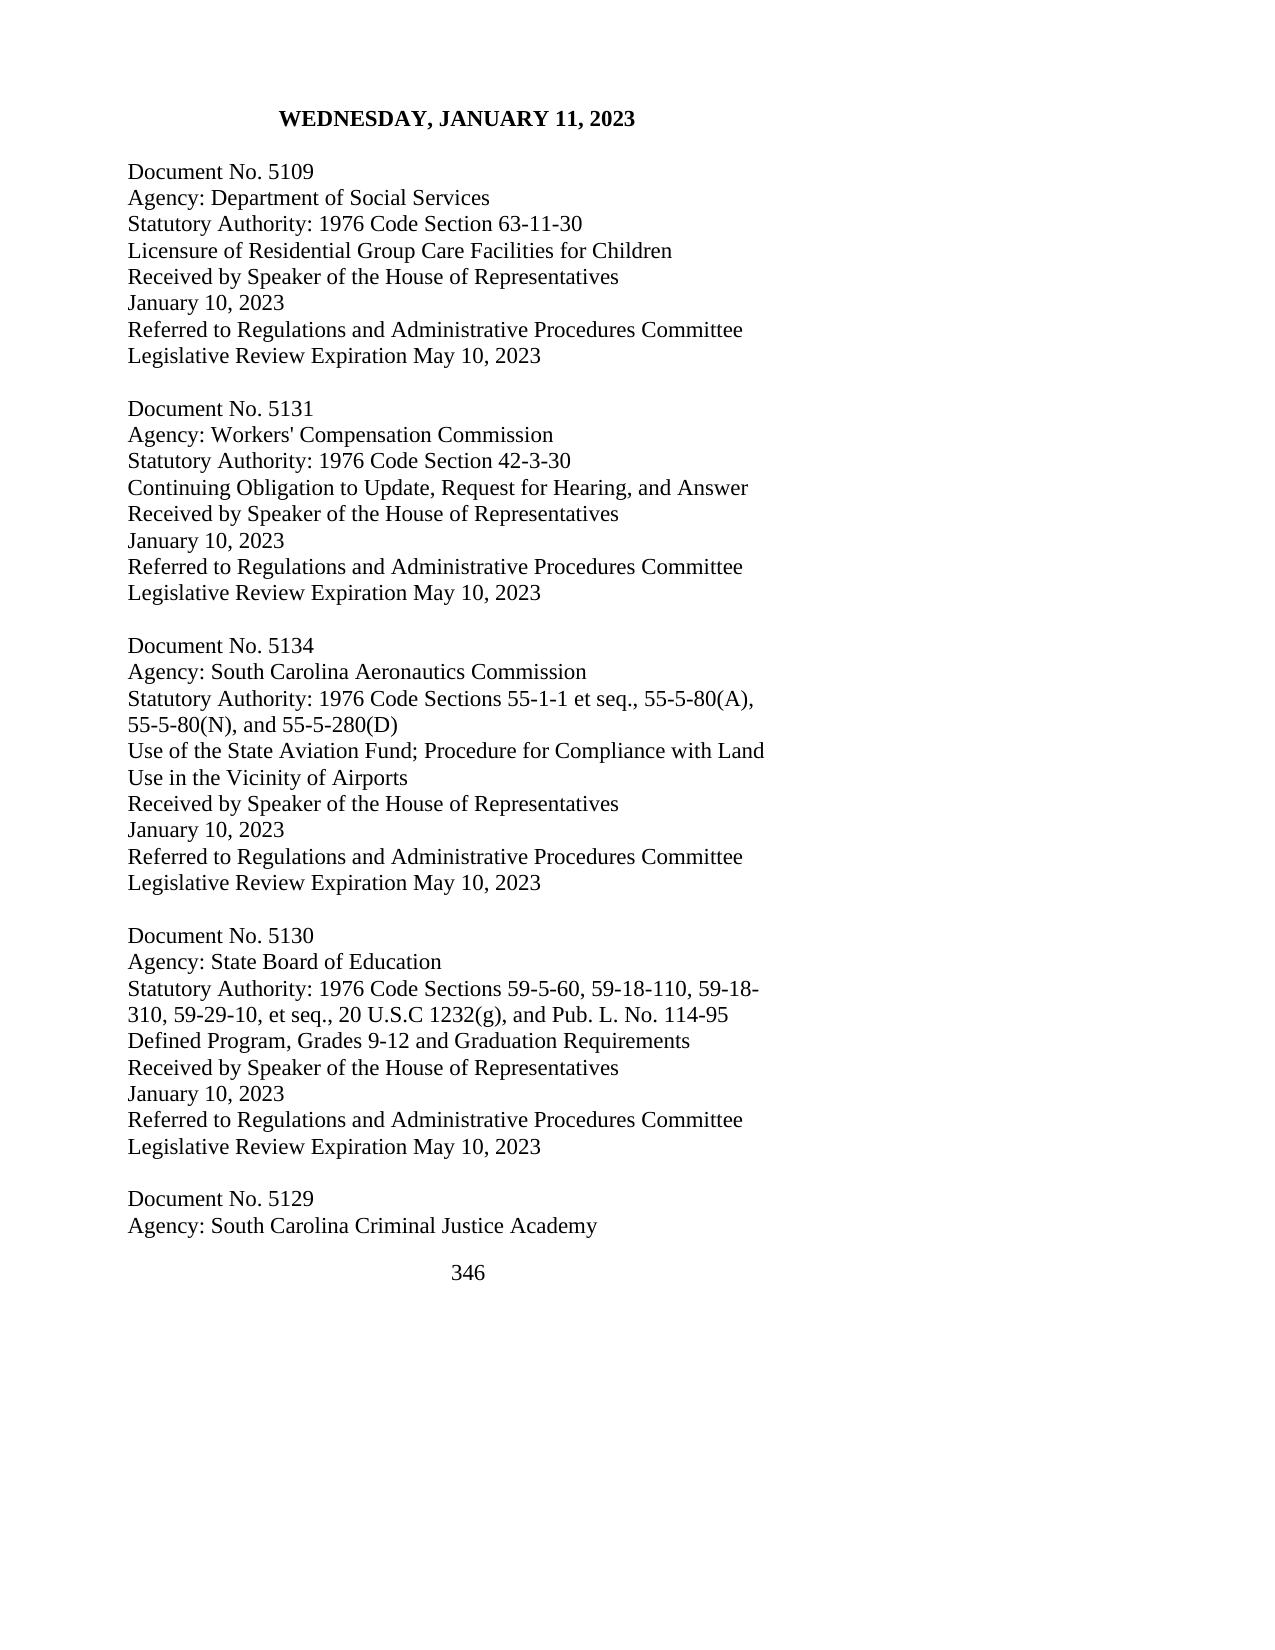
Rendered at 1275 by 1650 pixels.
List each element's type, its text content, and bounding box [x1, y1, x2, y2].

text Document No. 5129 [127, 1186, 786, 1212]
text Legislative Review Expiration May 10, 2023 [127, 579, 786, 606]
text Received by Speaker of the House of Representatives [127, 263, 786, 289]
text Legislative Review Expiration May 10, 2023 [127, 869, 786, 896]
text Statutory Authority: 1976 Code Sections 55-1-1 et seq., 55-5-80(A), 55-5-80(N), and 55-5-280(D) [127, 685, 786, 737]
text Statutory Authority: 1976 Code Section 63-11-30 [127, 210, 786, 237]
text Document No. 5134 [127, 632, 786, 658]
text Legislative Review Expiration May 10, 2023 [127, 1133, 786, 1159]
text Referred to Regulations and Administrative Procedures Committee [127, 553, 786, 579]
text Document No. 5130 [127, 922, 786, 948]
text Document No. 5109 [127, 158, 786, 184]
text Legislative Review Expiration May 10, 2023 [127, 342, 786, 368]
text Received by Speaker of the House of Representatives [127, 1054, 786, 1080]
text Agency: Department of Social Services [127, 184, 786, 210]
text January 10, 2023 [127, 817, 786, 843]
text Referred to Regulations and Administrative Procedures Committee [127, 843, 786, 869]
text Defined Program, Grades 9-12 and Graduation Requirements [127, 1027, 786, 1054]
text Received by Speaker of the House of Representatives [127, 500, 786, 527]
text Statutory Authority: 1976 Code Section 42-3-30 [127, 448, 786, 474]
text January 10, 2023 [127, 527, 786, 553]
text Referred to Regulations and Administrative Procedures Committee [127, 316, 786, 342]
text Statutory Authority: 1976 Code Sections 59-5-60, 59-18-110, 59-18-310, 59-29-10, et seq., 20 U.S.C 1232(g), and Pub. L. No. 114-95 [127, 975, 786, 1027]
text Received by Speaker of the House of Representatives [127, 790, 786, 817]
text Continuing Obligation to Update, Request for Hearing, and Answer [127, 474, 786, 500]
text Agency: South Carolina Criminal Justice Academy [127, 1212, 786, 1238]
text January 10, 2023 [127, 289, 786, 316]
text Agency: Workers' Compensation Commission [127, 421, 786, 448]
text Document No. 5131 [127, 395, 786, 421]
text Agency: State Board of Education [127, 948, 786, 975]
text Use of the State Aviation Fund; Procedure for Compliance with Land Use in the Vicinity of Airports [127, 737, 786, 790]
text Agency: South Carolina Aeronautics Commission [127, 658, 786, 685]
text Referred to Regulations and Administrative Procedures Committee [127, 1106, 786, 1133]
text Licensure of Residential Group Care Facilities for Children [127, 237, 786, 263]
text January 10, 2023 [127, 1080, 786, 1106]
